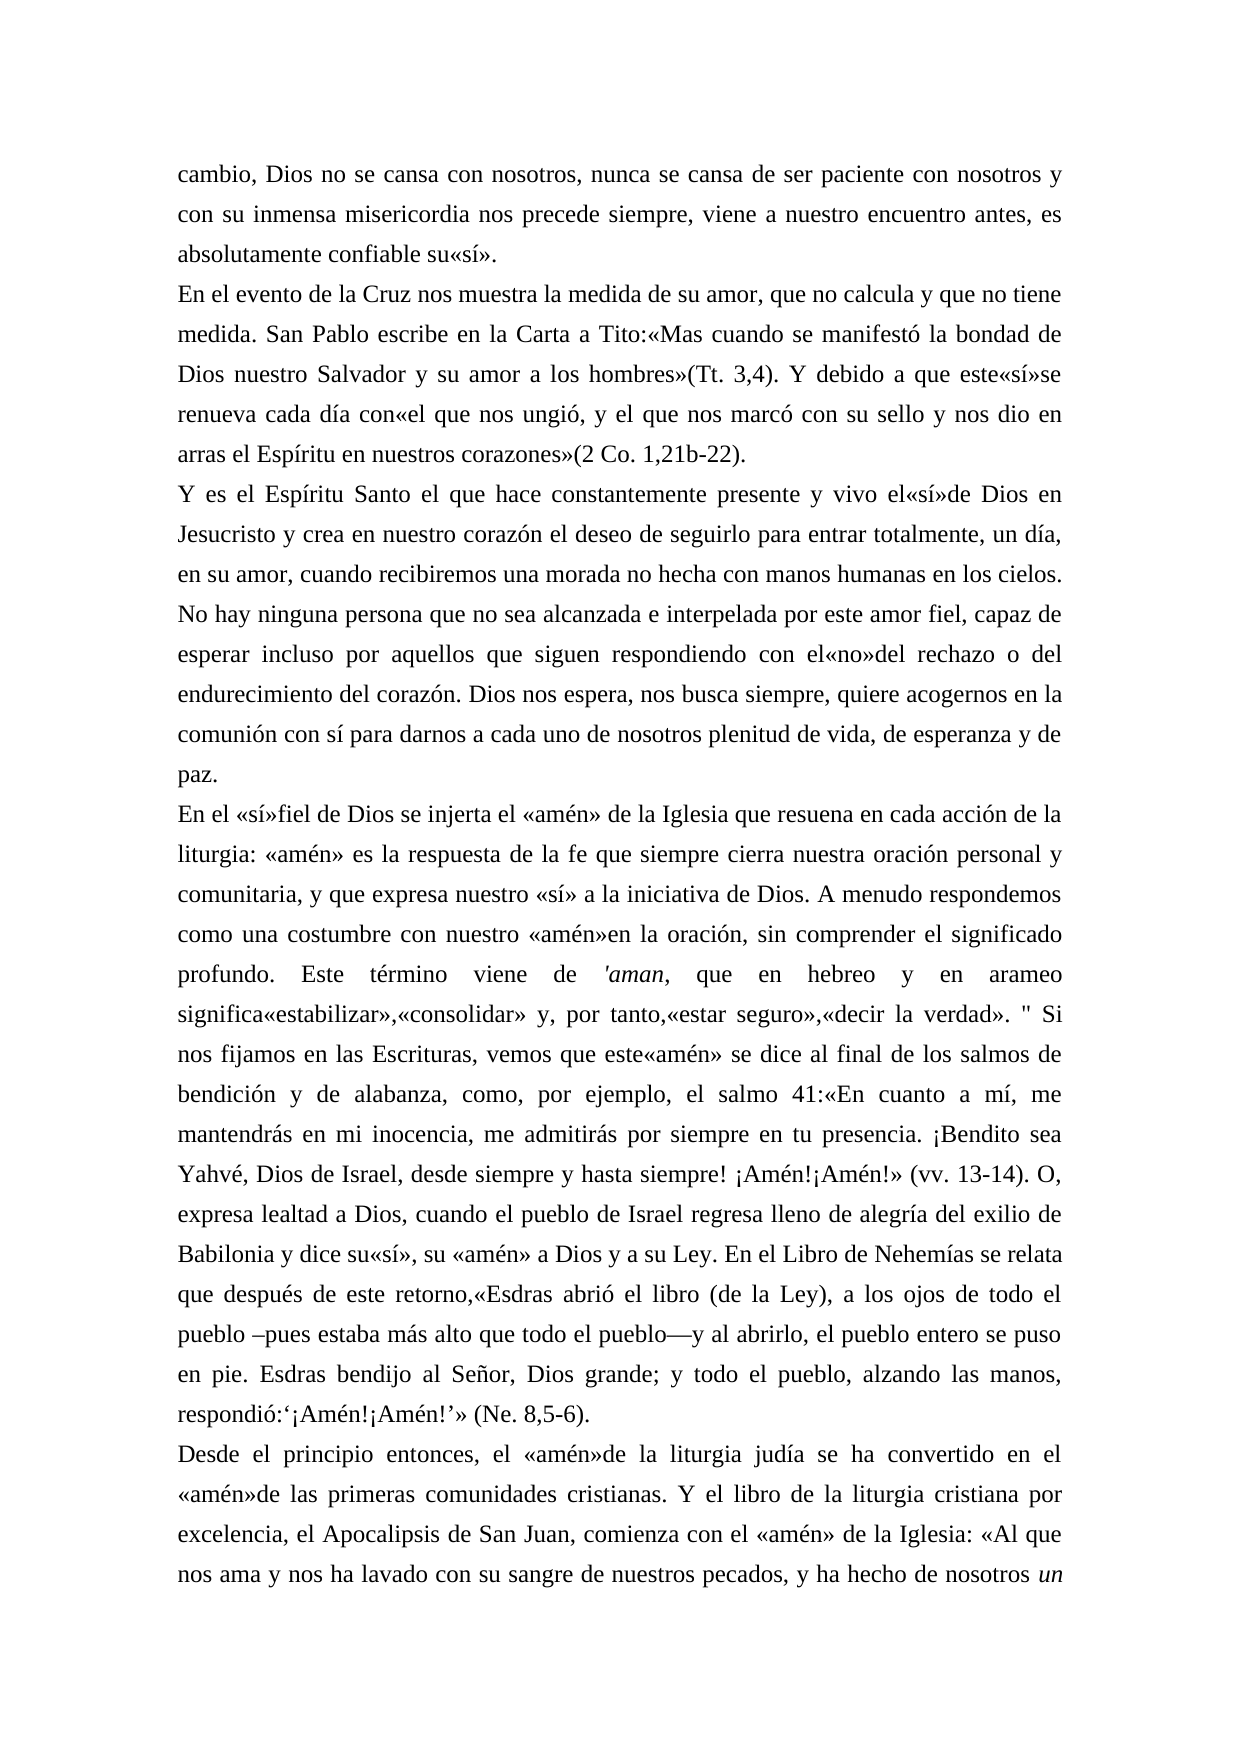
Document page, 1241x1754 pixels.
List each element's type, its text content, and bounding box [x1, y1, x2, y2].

text En el evento de la Cruz nos muestra la medida de su amor, que no calcula y que no tiene medida. San Pablo escribe en la Carta a Tito:«Mas cuando se manifestó la bondad de Dios nuestro Salvador y su amor a los hombres»(Tt. 3,4). Y debido a que este«sí»se renueva cada día con«el que nos ungió, y el que nos marcó con su sello y nos dio en arras el Espíritu en nuestros corazones»(2 Co. 1,21b-22). [177, 268, 1063, 468]
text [177, 148, 1063, 268]
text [177, 1428, 1063, 1588]
text Y es el Espíritu Santo el que hace constantemente presente y vivo el«sí»de Dios en Jesucristo y crea en nuestro corazón el deseo de seguirlo para entrar totalmente, un día, en su amor, cuando recibiremos una morada no hecha con manos humanas en los cielos. No hay ninguna persona que no sea alcanzada e interpelada por este amor fiel, capaz de esperar incluso por aquellos que siguen respondiendo con el«no»del rechazo o del endurecimiento del corazón. Dios nos espera, nos busca siempre, quiere acogernos en la comunión con sí para darnos a cada uno de nosotros plenitud de vida, de esperanza y de paz. [177, 468, 1063, 788]
text En el «sí»fiel de Dios se injerta el «amén» de la Iglesia que resuena en cada acción de la liturgia: «amén» es la respuesta de la fe que siempre cierra nuestra oración personal y comunitaria, y que expresa nuestro «sí» a la iniciativa de Dios. A menudo respondemos como una costumbre con nuestro «amén»en la oración, sin comprender el significado profundo. Este término viene de 'aman, que en hebreo y en arameo significa«estabilizar»,«consolidar» y, por tanto,«estar seguro»,«decir la verdad». " Si nos fijamos en las Escrituras, vemos que este«amén» se dice al final de los salmos de bendición y de alabanza, como, por ejemplo, el salmo 41:«En cuanto a mí, me mantendrás en mi inocencia, me admitirás por siempre en tu presencia. ¡Bendito sea Yahvé, Dios de Israel, desde siempre y hasta siempre! ¡Amén!¡Amén!» (vv. 13-14). O, expresa lealtad a Dios, cuando el pueblo de Israel regresa lleno de alegría del exilio de Babilonia y dice su«sí», su «amén» a Dios y a su Ley. En el Libro de Nehemías se relata que después de este retorno,«Esdras abrió el libro (de la Ley), a los ojos de todo el pueblo –pues estaba más alto que todo el pueblo—y al abrirlo, el pueblo entero se puso en pie. Esdras bendijo al Señor, Dios grande; y todo el pueblo, alzando las manos, respondió:‘¡Amén!¡Amén!’» (Ne. 8,5-6). [177, 788, 1063, 1428]
